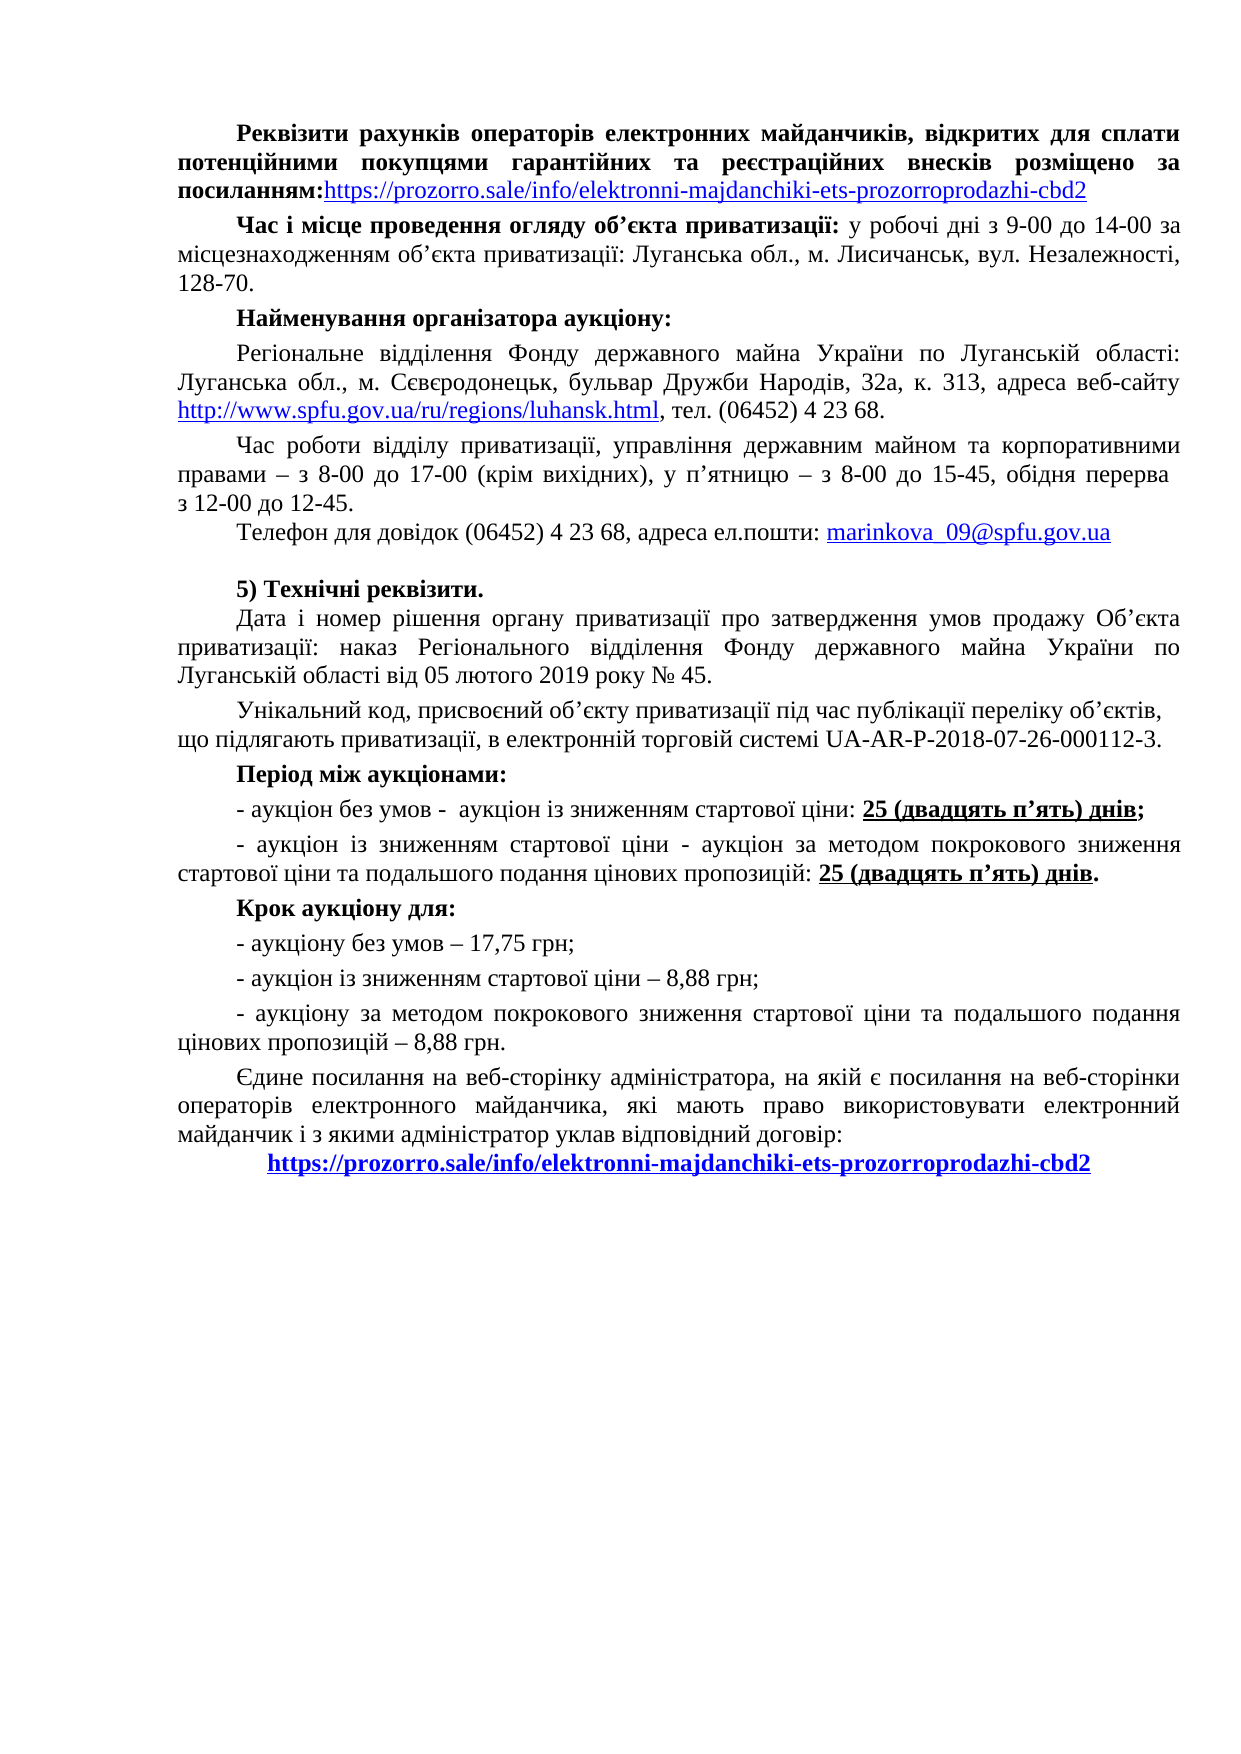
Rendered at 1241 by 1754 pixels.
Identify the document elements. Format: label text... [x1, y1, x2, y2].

text Дата і номер рішення органу приватизації про затвердження умов продажу Об’єкта приватизації: наказ Регіонального відділення Фонду державного майна України по Луганській області від 05 лютого 2019 року № 45. [177, 603, 1181, 689]
text https://prozorro.sale/info/elektronni-majdanchiki-ets-prozorroprodazhi-cbd2 [177, 1148, 1181, 1177]
text - аукціону без умов – 17,75 грн; [177, 928, 1181, 957]
text - аукціону за методом покрокового зниження стартової ціни та подальшого подання цінових пропозицій – 8,88 грн. [177, 998, 1181, 1056]
text Унікальний код, присвоєний об’єкту приватизації під час публікації переліку об’єктів, що підлягають приватизації, в електронній торговій системі UA-AR-P-2018-07-26-000112-3. [177, 696, 1181, 753]
text - аукціон без умов - аукціон із зниженням стартової ціни: 25 (двадцять п’ять) днів; [177, 794, 1181, 823]
text Телефон для довідок (06452) 4 23 68, адреса ел.пошти: marinkova_09@spfu.gov.ua [177, 517, 1181, 546]
text - аукціон із зниженням стартової ціни – 8,88 грн; [177, 963, 1181, 992]
text Єдине посилання на веб-сторінку адміністратора, на якій є посилання на веб-сторінки операторів електронного майданчика, які мають право використовувати електронний майданчик і з якими адміністратор уклав відповідний договір: [177, 1062, 1181, 1148]
text Реквізити рахунків операторів електронних майданчиків, відкритих для сплати потенційними покупцями гарантійних та реєстраційних внесків розміщено за посиланням:https://prozorro.sale/info/elektronni-majdanchiki-ets-prozorroprodazhi-cbd2 [177, 118, 1181, 204]
text Час і місце проведення огляду об’єкта приватизації: у робочі дні з 9-00 до 14-00 за місцезнаходженням об’єкта приватизації: Луганська обл., м. Лисичанськ, вул. Незалежності, 128-70. [177, 211, 1181, 297]
text Час роботи відділу приватизації, управління державним майном та корпоративними правами – з 8-00 до 17-00 (крім вихідних), у п’ятницю – з 8-00 до 15-45, обідня перерва з 12-00 до 12-45. [177, 431, 1181, 517]
text Період між аукціонами: [177, 759, 1181, 788]
text Крок аукціону для: [177, 893, 1181, 922]
text Найменування організатора аукціону: [177, 303, 1181, 332]
text Регіональне відділення Фонду державного майна України по Луганській області: Луганська обл., м. Cєвєродонецьк, бульвар Дружби Народів, 32а, к. 313, адреса веб-сайту http://www.spfu.gov.ua/ru/regions/luhansk.html, тел. (06452) 4 23 68. [177, 338, 1181, 424]
text - аукціон із зниженням стартової ціни - аукціон за методом покрокового зниження стартової ціни та подальшого подання цінових пропозицій: 25 (двадцять п’ять) днів. [177, 829, 1181, 887]
text 5) Технічні реквізити. [177, 574, 1181, 603]
